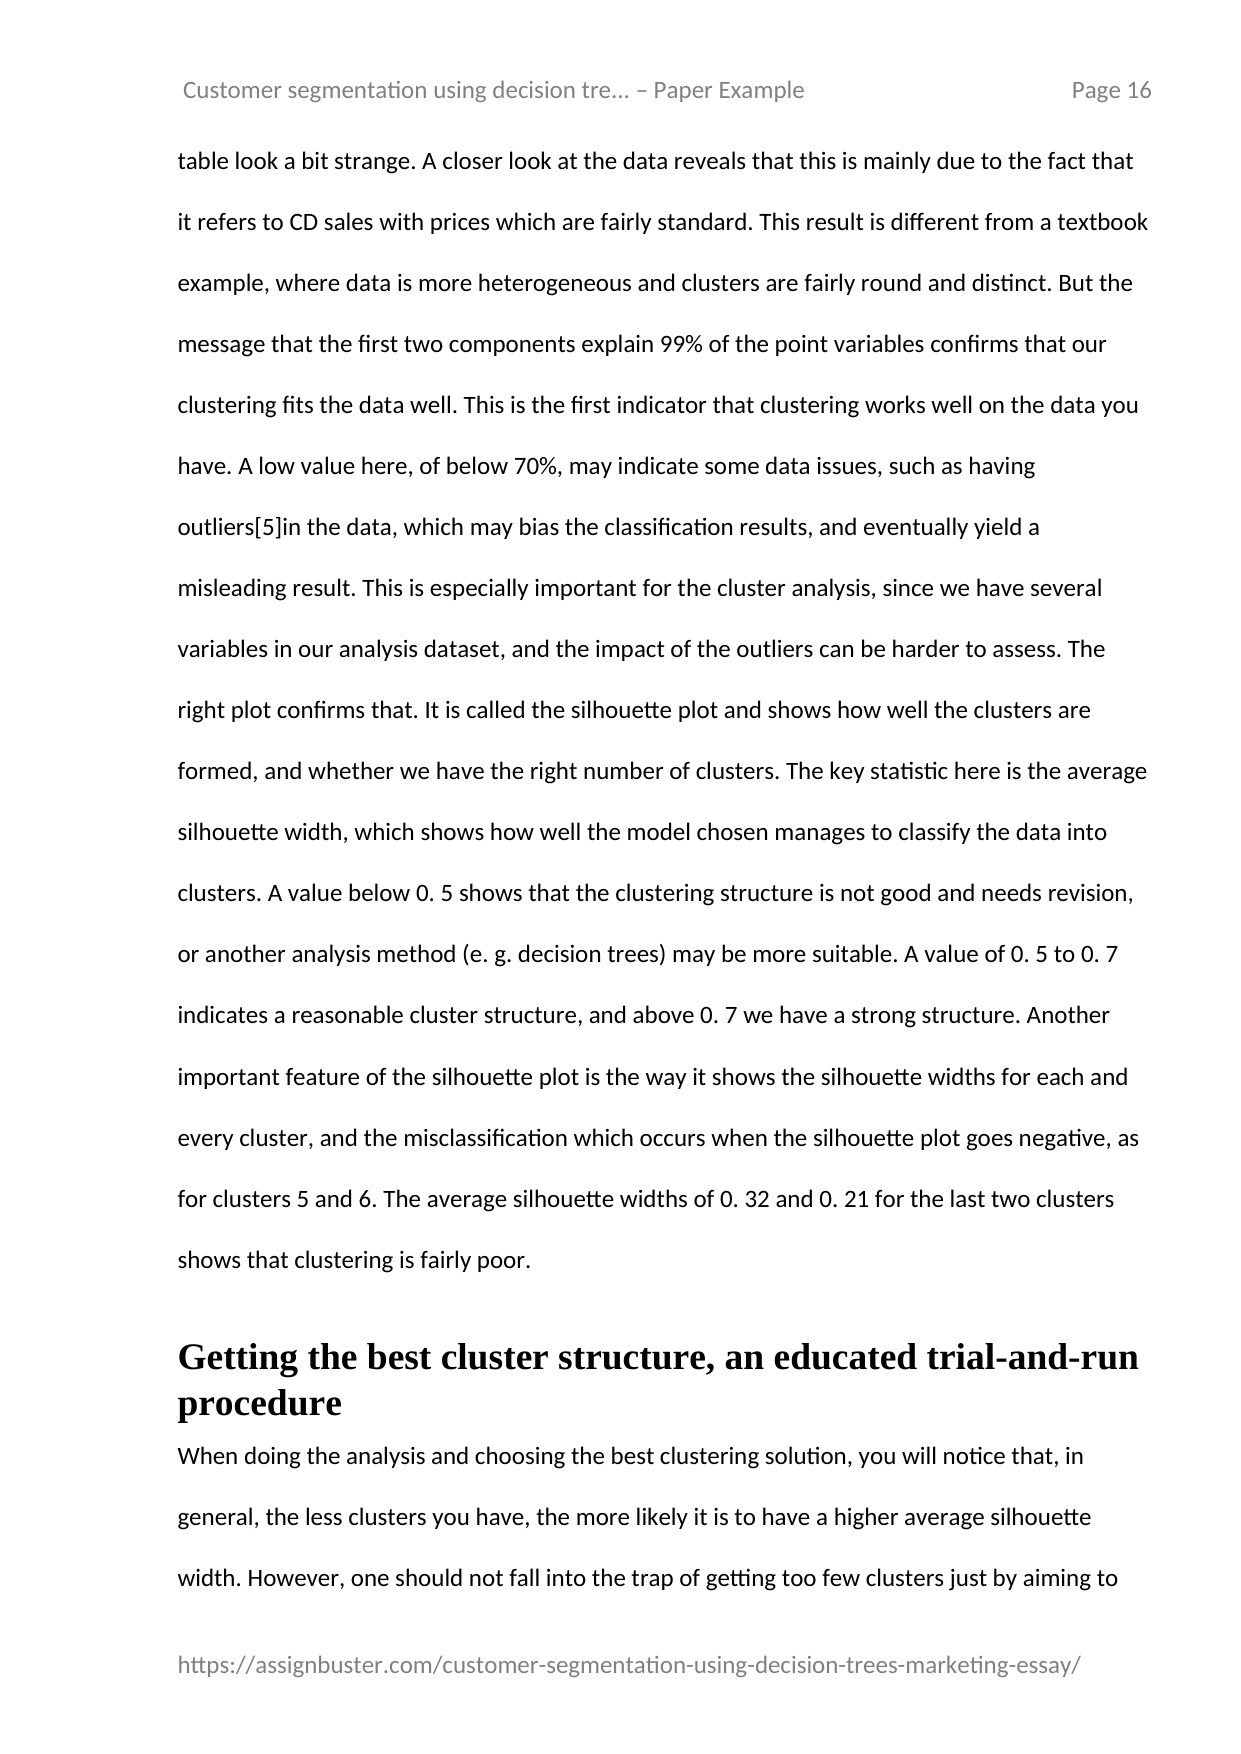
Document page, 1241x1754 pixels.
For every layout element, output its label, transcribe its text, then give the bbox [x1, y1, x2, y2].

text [177, 145, 1152, 1274]
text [177, 1440, 1152, 1592]
subtitle Getting the best cluster structure, an educated trial-and-run procedure [177, 1334, 1152, 1424]
